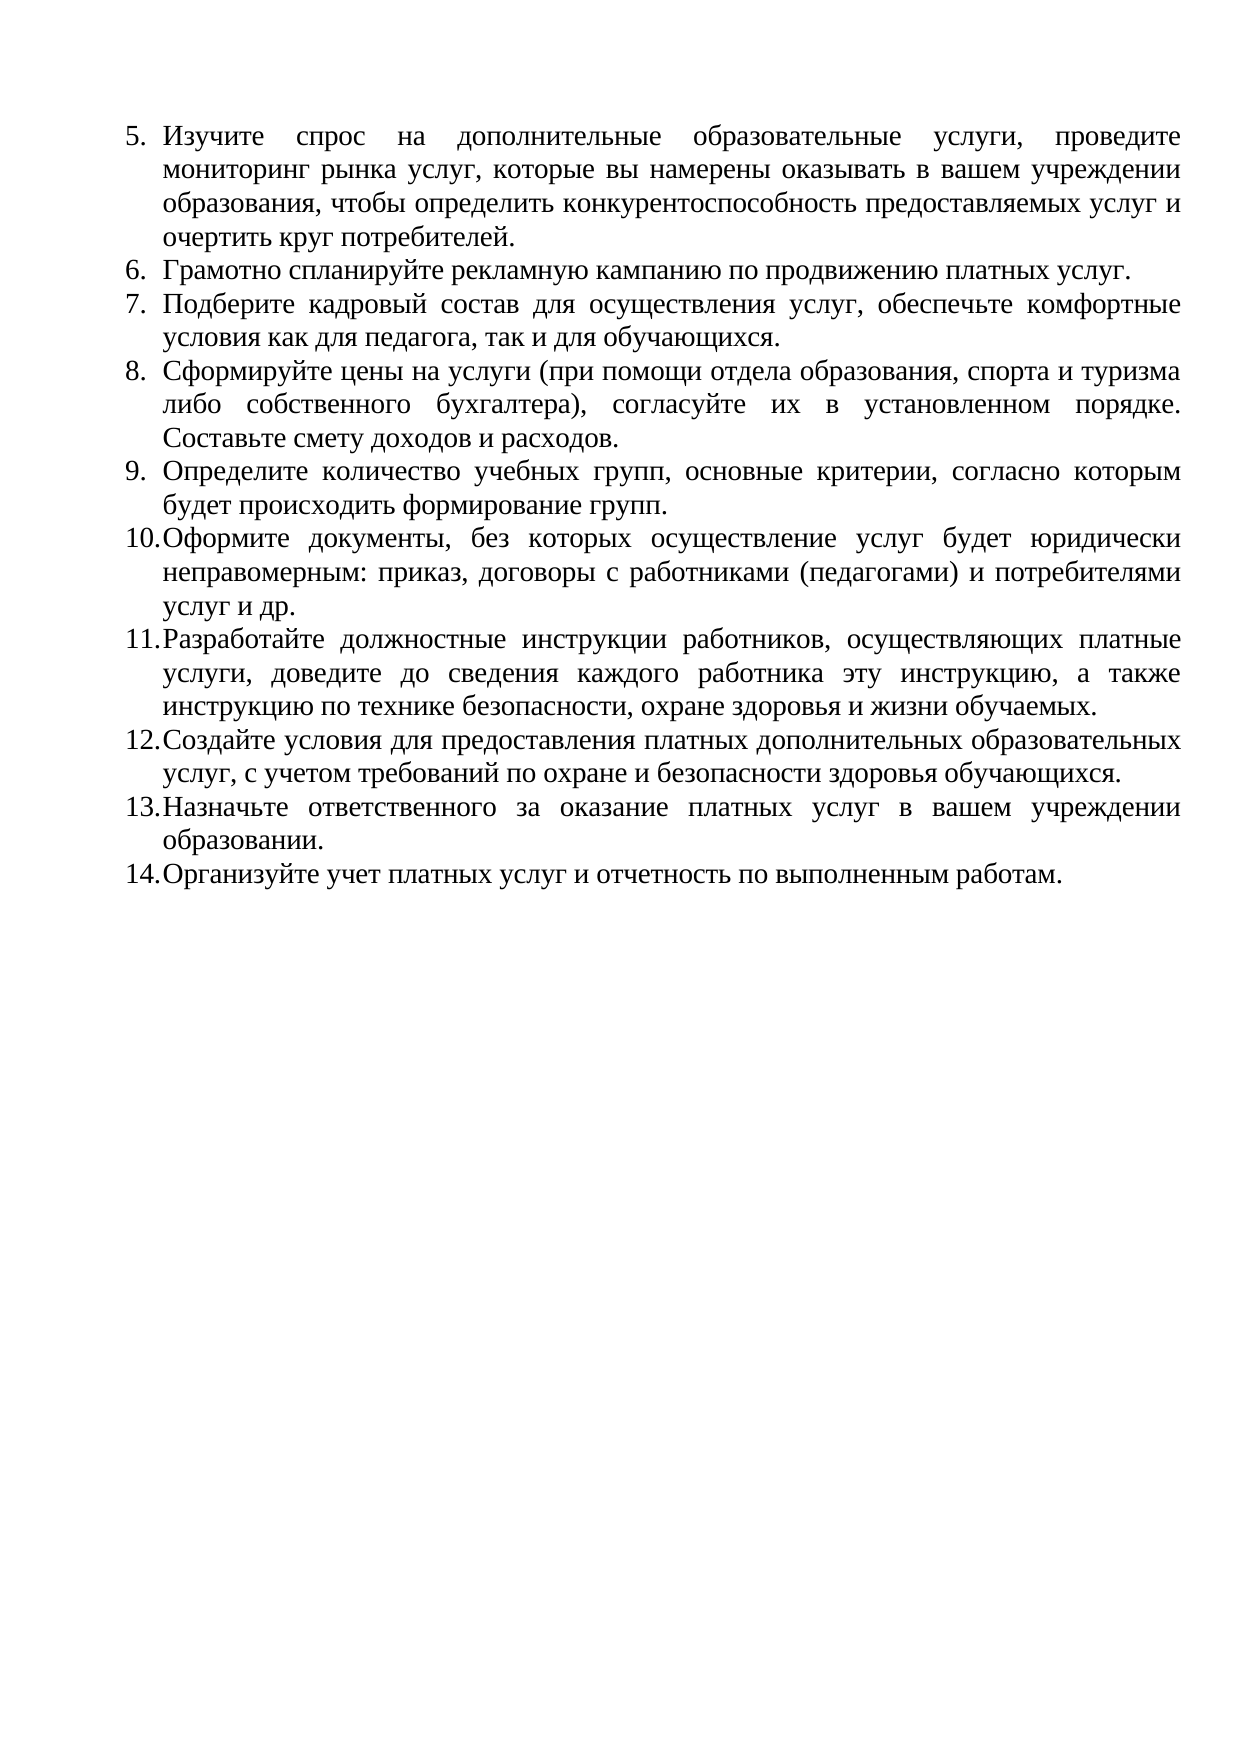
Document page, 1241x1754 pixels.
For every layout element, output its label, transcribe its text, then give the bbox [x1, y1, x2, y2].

list Определите количество учебных групп, основные критерии, согласно которым будет происходить формирование групп. [125, 453, 1181, 521]
list Оформите документы, без которых осуществление услуг будет юридически неправомерным: приказ, договоры с работниками (педагогами) и потребителями услуг и др. [125, 521, 1181, 621]
list Разработайте должностные инструкции работников, осуществляющих платные услуги, доведите до сведения каждого работника эту инструкцию, а также инструкцию по технике безопасности, охране здоровья и жизни обучаемых. [125, 621, 1181, 722]
list Организуйте учет платных услуг и отчетность по выполненным работам. [125, 856, 1181, 889]
list Создайте условия для предоставления платных дополнительных образовательных услуг, с учетом требований по охране и безопасности здоровья обучающихся. [125, 722, 1181, 789]
list Сформируйте цены на услуги (при помощи отдела образования, спорта и туризма либо собственного бухгалтера), согласуйте их в установленном порядке. Составьте смету доходов и расходов. [125, 353, 1181, 453]
list Изучите спрос на дополнительные образовательные услуги, проведите мониторинг рынка услуг, которые вы намерены оказывать в вашем учреждении образования, чтобы определить конкурентоспособность предоставляемых услуг и очертить круг потребителей. [125, 118, 1181, 252]
list Назначьте ответственного за оказание платных услуг в вашем учреждении образовании. [125, 789, 1181, 856]
list Грамотно спланируйте рекламную кампанию по продвижению платных услуг. [125, 252, 1181, 286]
list Подберите кадровый состав для осуществления услуг, обеспечьте комфортные условия как для педагога, так и для обучающихся. [125, 286, 1181, 353]
